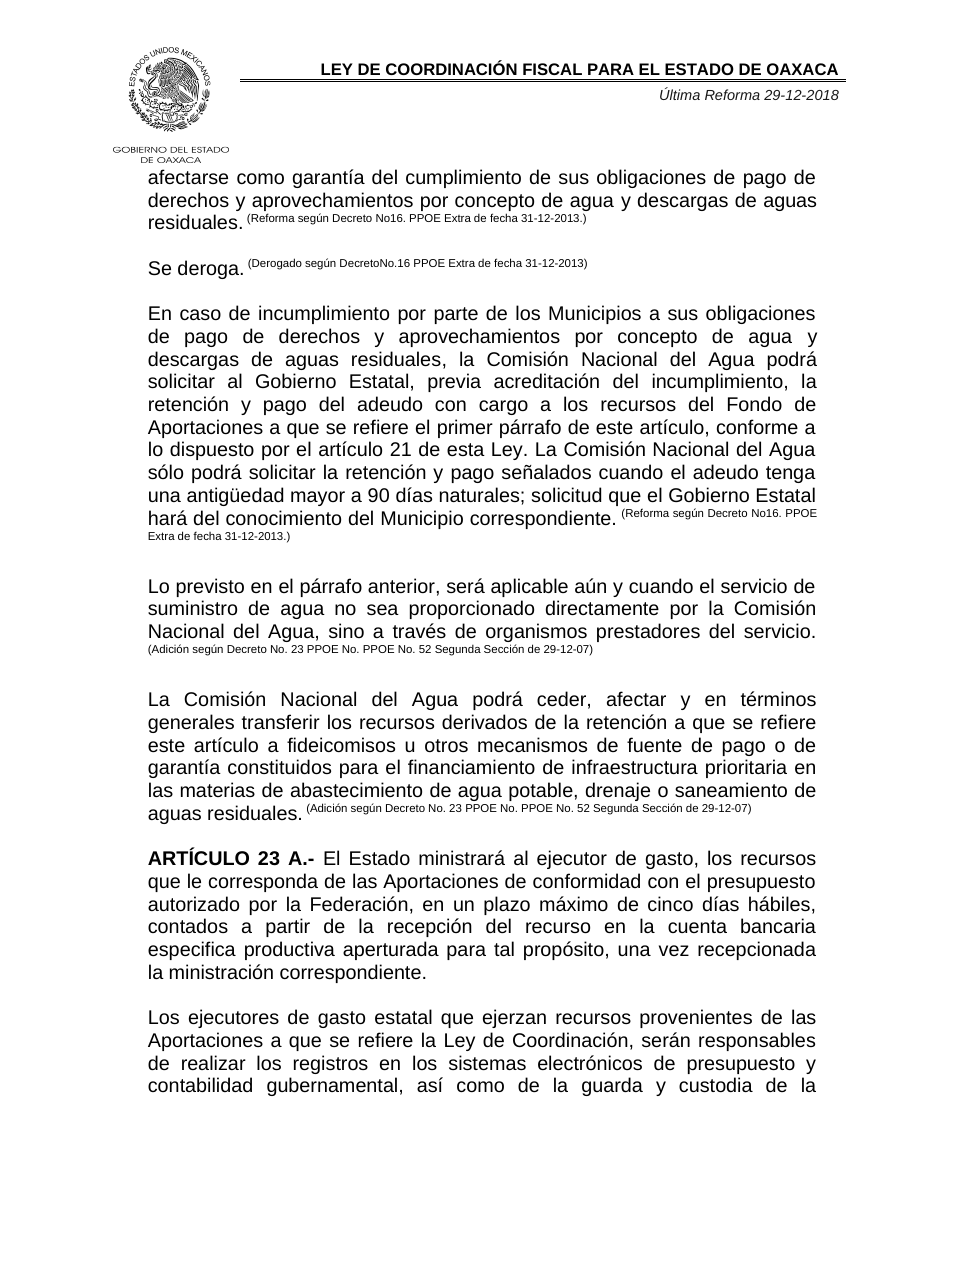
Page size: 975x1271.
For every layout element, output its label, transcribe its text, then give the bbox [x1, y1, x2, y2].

text Se deroga. (Derogado según DecretoNo.16 PPOE Extra de fecha 31-12-2013) [148, 257, 817, 279]
picture [110, 44, 232, 166]
text La Comisión Nacional del Agua podrá ceder, afectar y en términos generales transferir los recursos derivados de la retención a que se refiere este artículo a fideicomisos u otros mecanismos de fuente de pago o de garantía constituidos para el financiamiento de infraestructura prioritaria en las materias de abastecimiento de agua potable, drenaje o saneamiento de aguas residuales. (Adición según Decreto No. 23 PPOE No. PPOE No. 52 Segunda Sección de 29-12-07) [148, 688, 817, 824]
text Lo previsto en el párrafo anterior, será aplicable aún y cuando el servicio de suministro de agua no sea proporcionado directamente por la Comisión Nacional del Agua, sino a través de organismos prestadores del servicio. (Adición según Decreto No. 23 PPOE No. PPOE No. 52 Segunda Sección de 29-12-07) [148, 574, 817, 665]
text En caso de incumplimiento por parte de los Municipios a sus obligaciones de pago de derechos y aprovechamientos por concepto de agua y descargas de aguas residuales, la Comisión Nacional del Agua podrá solicitar al Gobierno Estatal, previa acreditación del incumplimiento, la retención y pago del adeudo con cargo a los recursos del Fondo de Aportaciones a que se refiere el primer párrafo de este artículo, conforme a lo dispuesto por el artículo 21 de esta Ley. La Comisión Nacional del Agua sólo podrá solicitar la retención y pago señalados cuando el adeudo tenga una antigüedad mayor a 90 días naturales; solicitud que el Gobierno Estatal hará del conocimiento del Municipio correspondiente. (Reforma según Decreto No16. PPOE Extra de fecha 31-12-2013.) [148, 302, 817, 552]
text ARTÍCULO 23 A.- El Estado ministrará al ejecutor de gasto, los recursos que le corresponda de las Aportaciones de conformidad con el presupuesto autorizado por la Federación, en un plazo máximo de cinco días hábiles, contados a partir de la recepción del recurso en la cuenta bancaria especifica productiva aperturada para tal propósito, una vez recepcionada la ministración correspondiente. [148, 847, 817, 983]
